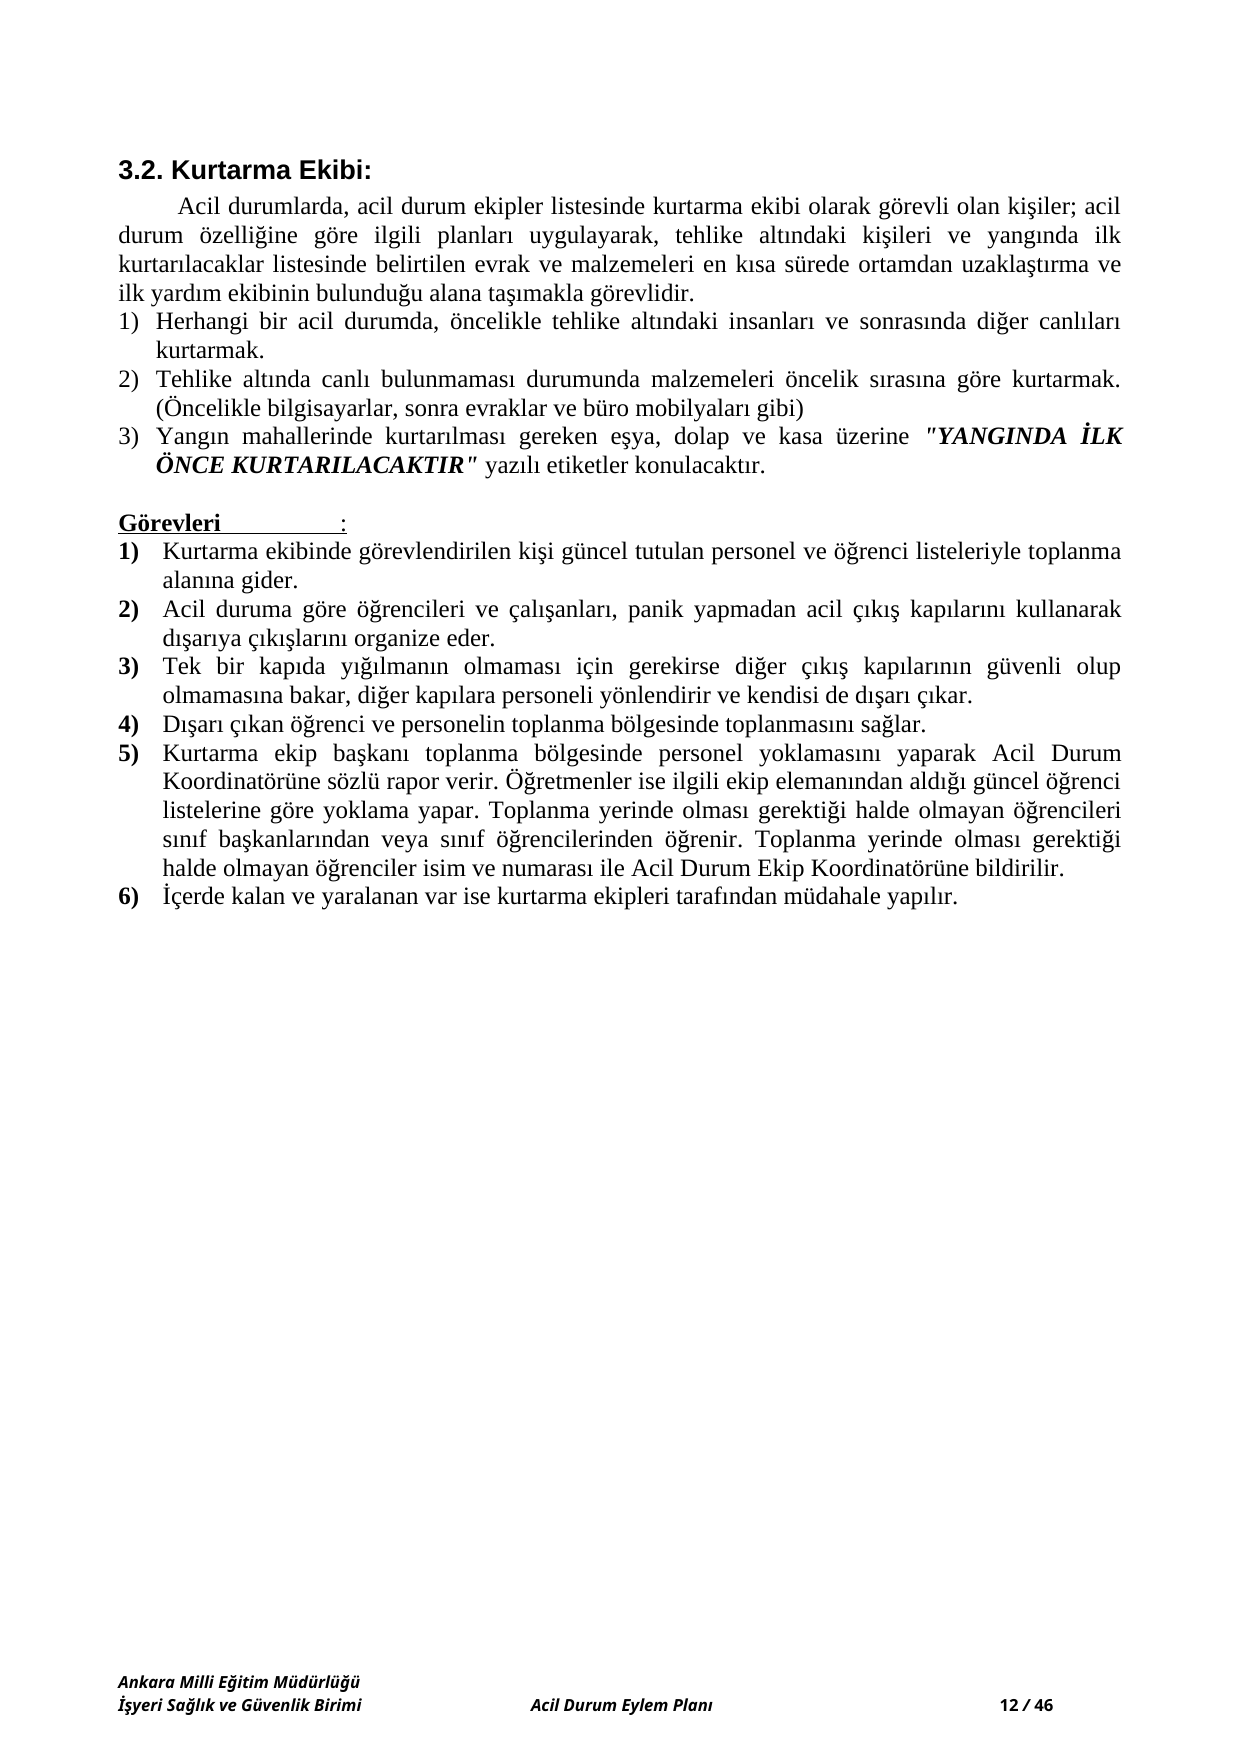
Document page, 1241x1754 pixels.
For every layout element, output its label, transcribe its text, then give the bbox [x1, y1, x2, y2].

list Yangın mahallerinde kurtarılması gereken eşya, dolap ve kasa üzerine "YANGINDA İLK ÖNCE KURTARILACAKTIR" yazılı etiketler konulacaktır. [118, 421, 1122, 479]
list İçerde kalan ve yaralanan var ise kurtarma ekipleri tarafından müdahale yapılır. [118, 881, 1122, 910]
text Acil durumlarda, acil durum ekipler listesinde kurtarma ekibi olarak görevli olan kişiler; acil durum özelliğine göre ilgili planları uygulayarak, tehlike altındaki kişileri ve yangında ilk kurtarılacaklar listesinde belirtilen evrak ve malzemeleri en kısa sürede ortamdan uzaklaştırma ve ilk yardım ekibinin bulunduğu alana taşımakla görevlidir. [118, 191, 1122, 306]
list Tek bir kapıda yığılmanın olmaması için gerekirse diğer çıkış kapılarının güvenli olup olmamasına bakar, diğer kapılara personeli yönlendirir ve kendisi de dışarı çıkar. [118, 651, 1122, 709]
list Kurtarma ekip başkanı toplanma bölgesinde personel yoklamasını yaparak Acil Durum Koordinatörüne sözlü rapor verir. Öğretmenler ise ilgili ekip elemanından aldığı güncel öğrenci listelerine göre yoklama yapar. Toplanma yerinde olması gerektiği halde olmayan öğrencileri sınıf başkanlarından veya sınıf öğrencilerinden öğrenir. Toplanma yerinde olması gerektiği halde olmayan öğrenciler isim ve numarası ile Acil Durum Ekip Koordinatörüne bildirilir. [118, 738, 1122, 881]
list Herhangi bir acil durumda, öncelikle tehlike altındaki insanları ve sonrasında diğer canlıları kurtarmak. [118, 306, 1122, 364]
text Görevleri : [118, 508, 1122, 536]
subtitle 3.2. Kurtarma Ekibi: [118, 154, 1122, 185]
list Kurtarma ekibinde görevlendirilen kişi güncel tutulan personel ve öğrenci listeleriyle toplanma alanına gider. [118, 536, 1122, 594]
list Tehlike altında canlı bulunmaması durumunda malzemeleri öncelik sırasına göre kurtarmak. (Öncelikle bilgisayarlar, sonra evraklar ve büro mobilyaları gibi) [118, 364, 1122, 421]
list Dışarı çıkan öğrenci ve personelin toplanma bölgesinde toplanmasını sağlar. [118, 709, 1122, 738]
list Acil duruma göre öğrencileri ve çalışanları, panik yapmadan acil çıkış kapılarını kullanarak dışarıya çıkışlarını organize eder. [118, 594, 1122, 651]
